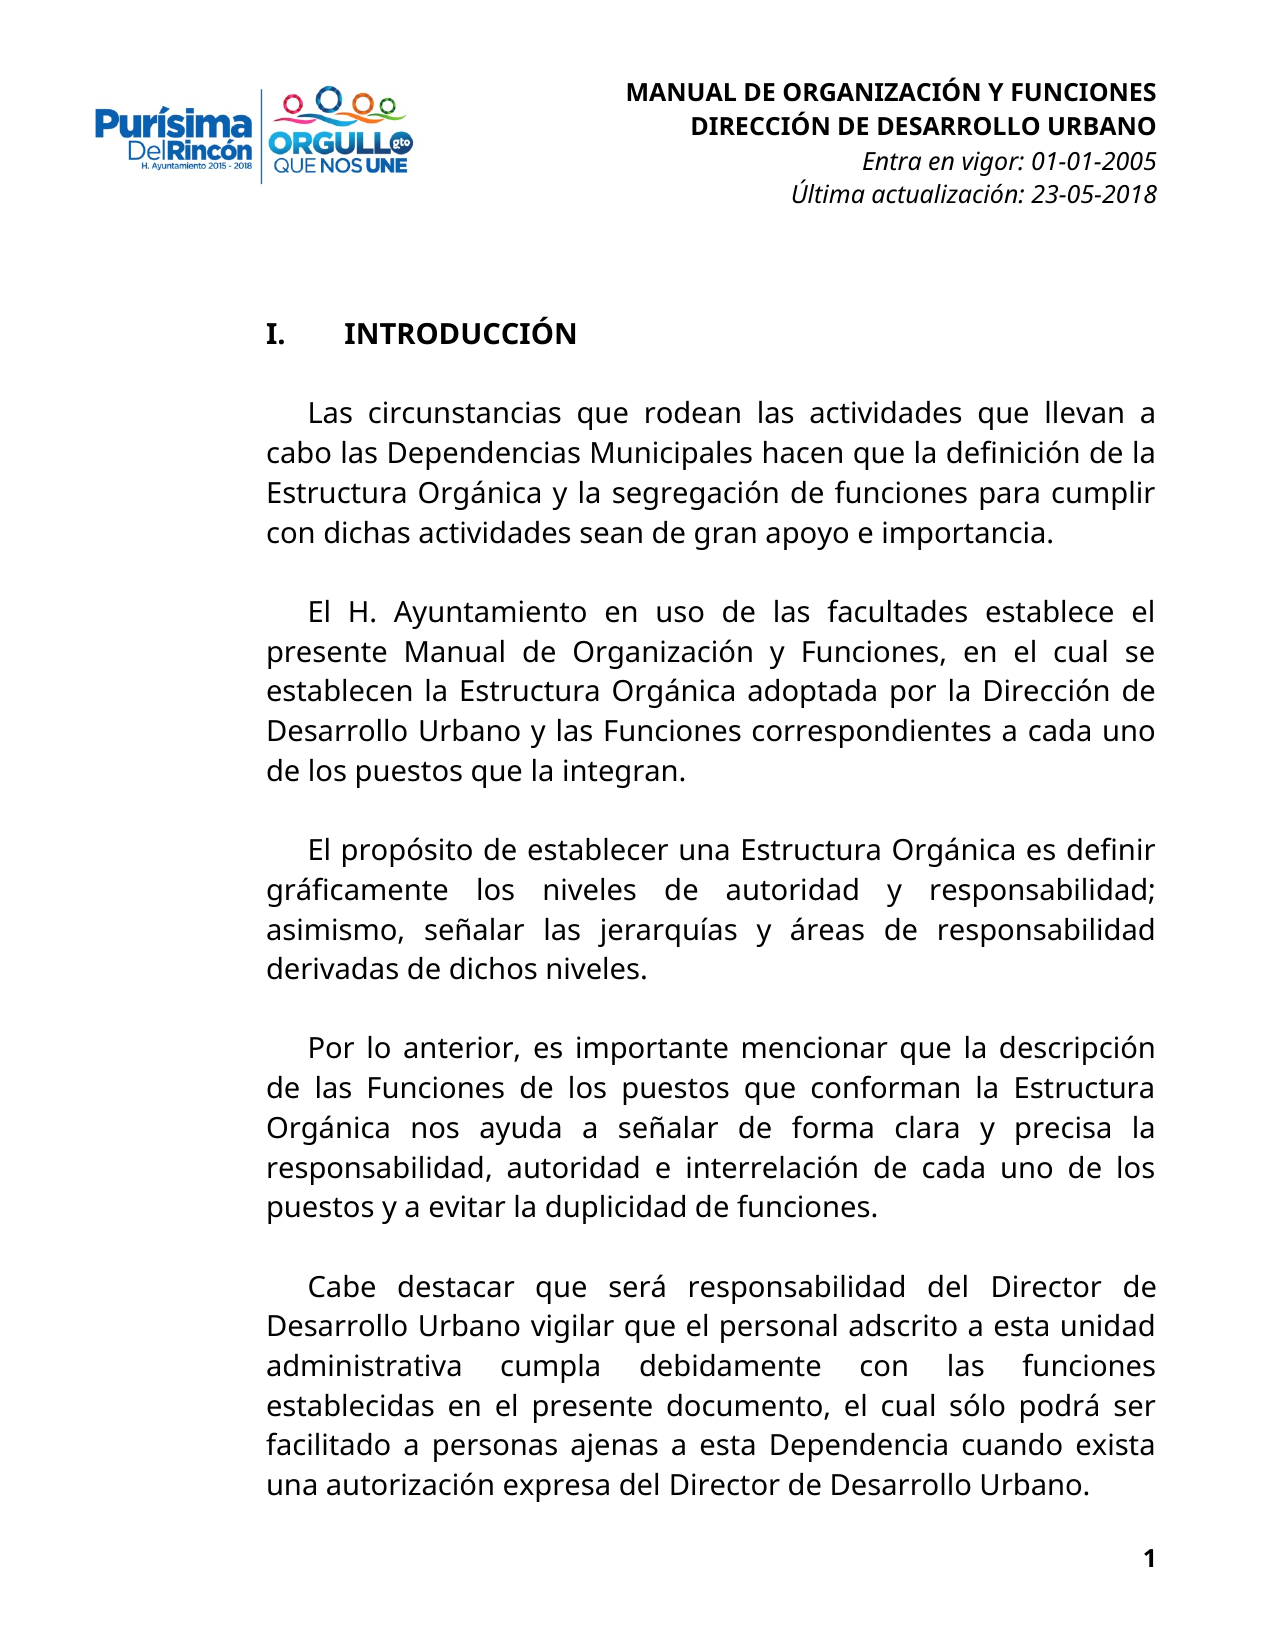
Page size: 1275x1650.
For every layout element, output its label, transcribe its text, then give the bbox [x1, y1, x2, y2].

subtitle INTRODUCCIÓN [266, 313, 1157, 353]
picture [83, 77, 426, 193]
text El H. Ayuntamiento en uso de las facultades establece el presente Manual de Organización y Funciones, en el cual se establecen la Estructura Orgánica adoptada por la Dirección de Desarrollo Urbano y las Funciones correspondientes a cada uno de los puestos que la integran. [266, 591, 1157, 790]
text Por lo anterior, es importante mencionar que la descripción de las Funciones de los puestos que conforman la Estructura Orgánica nos ayuda a señalar de forma clara y precisa la responsabilidad, autoridad e interrelación de cada uno de los puestos y a evitar la duplicidad de funciones. [266, 1028, 1157, 1226]
text El propósito de establecer una Estructura Orgánica es definir gráficamente los niveles de autoridad y responsabilidad; asimismo, señalar las jerarquías y áreas de responsabilidad derivadas de dichos niveles. [266, 829, 1157, 988]
text Las circunstancias que rodean las actividades que llevan a cabo las Dependencias Municipales hacen que la definición de la Estructura Orgánica y la segregación de funciones para cumplir con dichas actividades sean de gran apoyo e importancia. [266, 393, 1157, 552]
text Cabe destacar que será responsabilidad del Director de Desarrollo Urbano vigilar que el personal adscrito a esta unidad administrativa cumpla debidamente con las funciones establecidas en el presente documento, el cual sólo podrá ser facilitado a personas ajenas a esta Dependencia cuando exista una autorización expresa del Director de Desarrollo Urbano. [266, 1266, 1157, 1504]
